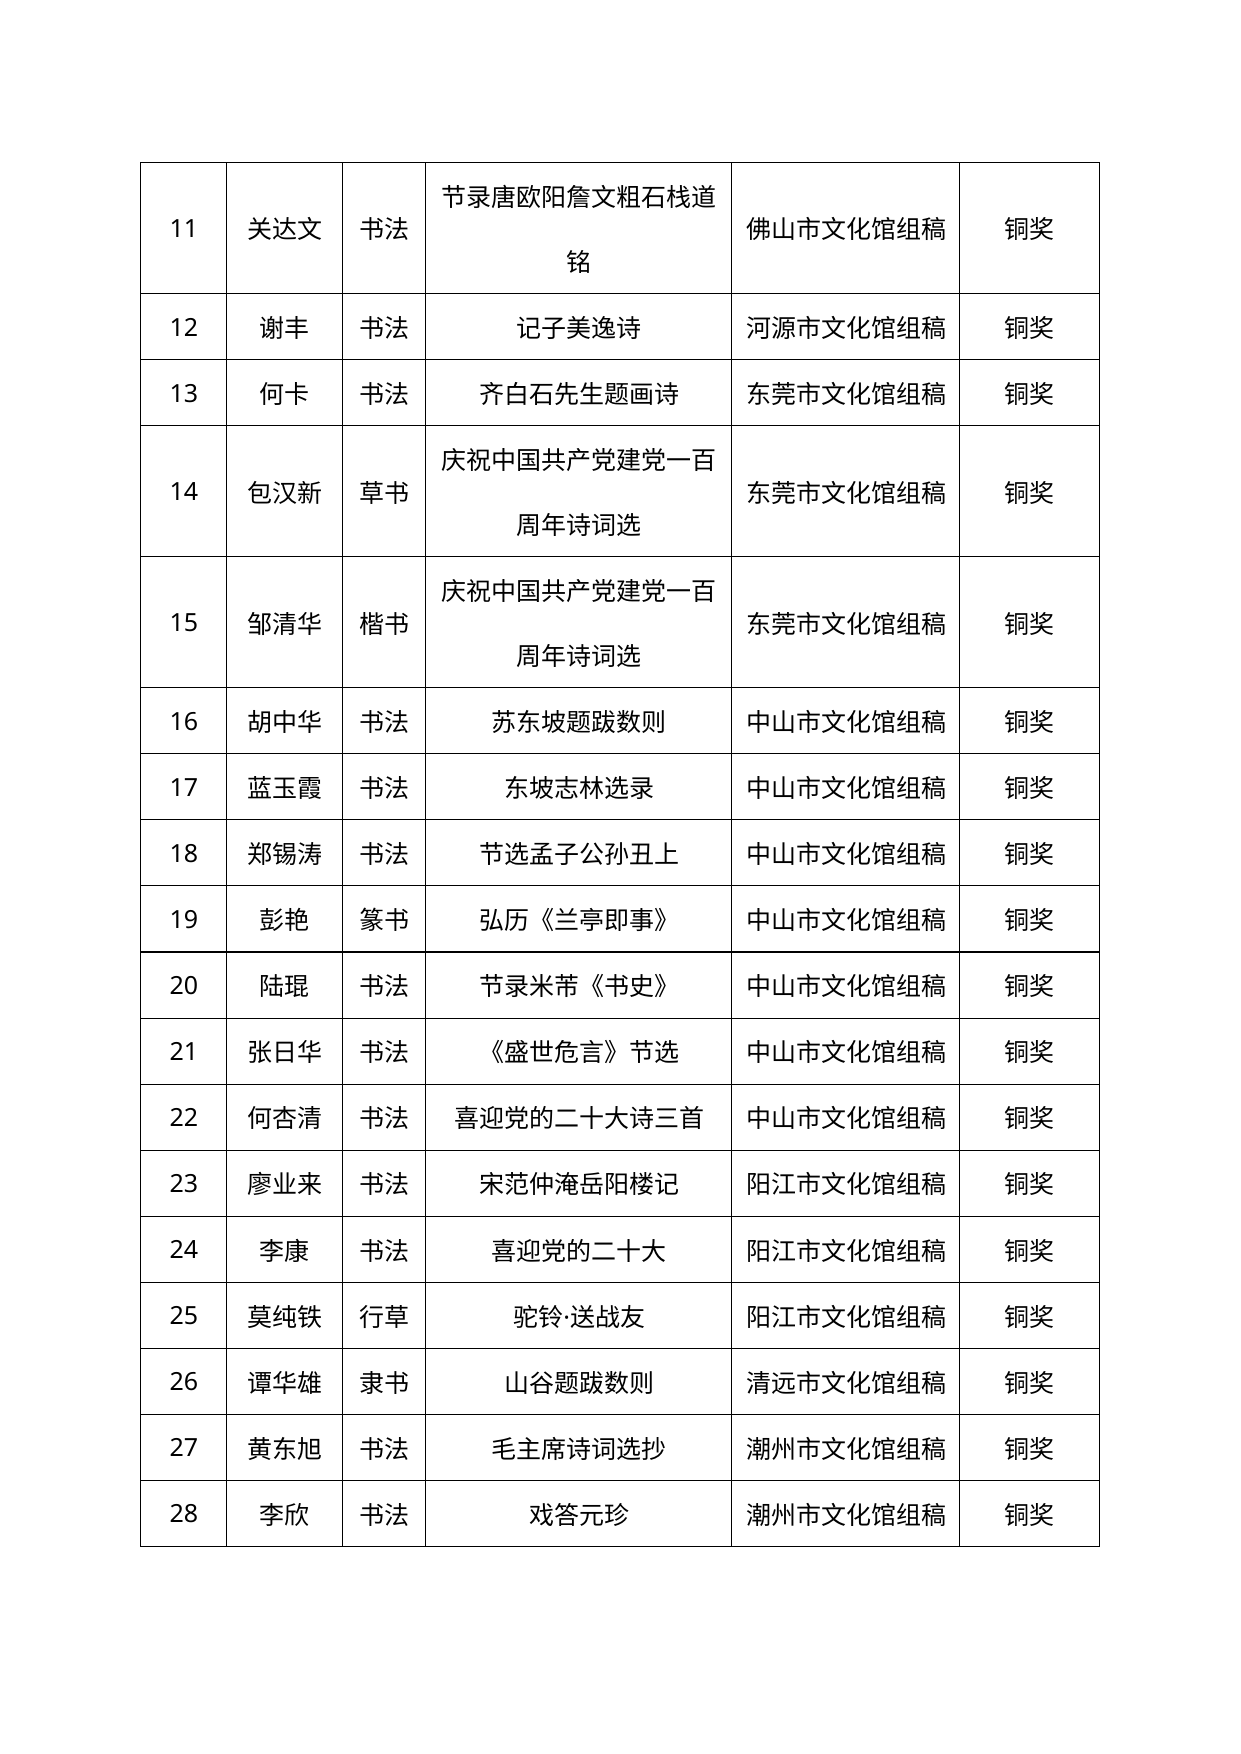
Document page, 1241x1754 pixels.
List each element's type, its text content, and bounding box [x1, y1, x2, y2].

table_cell 清远市文化馆组稿 [732, 1349, 959, 1414]
table_cell 书法 [343, 360, 425, 425]
table_cell 包汉新 [227, 426, 342, 556]
table_cell 黄东旭 [227, 1415, 342, 1480]
table_cell 节录唐欧阳詹文粗石栈道铭 [426, 163, 731, 293]
table_cell 26 [141, 1349, 226, 1414]
table_cell 胡中华 [227, 688, 342, 753]
table_cell 何杏清 [227, 1085, 342, 1149]
table_cell 喜迎党的二十大 [426, 1217, 731, 1282]
table_cell 彭艳 [227, 886, 342, 951]
table_cell 铜奖 [960, 754, 1099, 819]
table_cell 24 [141, 1217, 226, 1282]
table_cell 东莞市文化馆组稿 [732, 426, 959, 556]
table_cell 行草 [343, 1283, 425, 1348]
table_cell 毛主席诗词选抄 [426, 1415, 731, 1480]
table_cell 喜迎党的二十大诗三首 [426, 1085, 731, 1149]
table_cell 楷书 [343, 557, 425, 687]
table_cell 郑锡涛 [227, 820, 342, 885]
table_cell 何卡 [227, 360, 342, 425]
table_cell 17 [141, 754, 226, 819]
table_cell 驼铃·送战友 [426, 1283, 731, 1348]
table_cell 铜奖 [960, 1481, 1099, 1546]
table_cell 18 [141, 820, 226, 885]
table_cell 篆书 [343, 886, 425, 951]
table_cell 铜奖 [960, 1217, 1099, 1282]
table_cell 14 [141, 426, 226, 556]
table_cell 蓝玉霞 [227, 754, 342, 819]
table_cell 书法 [343, 1151, 425, 1216]
table_cell 节录米芾《书史》 [426, 953, 731, 1017]
table_cell 铜奖 [960, 953, 1099, 1017]
table_cell 铜奖 [960, 426, 1099, 556]
table_cell 山谷题跋数则 [426, 1349, 731, 1414]
table_cell 《盛世危言》节选 [426, 1019, 731, 1083]
table_cell 陆琨 [227, 953, 342, 1017]
table_cell 廖业来 [227, 1151, 342, 1216]
table_cell 庆祝中国共产党建党一百周年诗词选 [426, 557, 731, 687]
table_cell 书法 [343, 1415, 425, 1480]
table_cell 23 [141, 1151, 226, 1216]
table_cell 节选孟子公孙丑上 [426, 820, 731, 885]
table_cell 书法 [343, 1481, 425, 1546]
table_cell 书法 [343, 1085, 425, 1149]
table_cell 16 [141, 688, 226, 753]
table_cell 谢丰 [227, 294, 342, 359]
table_cell 书法 [343, 754, 425, 819]
table_cell 中山市文化馆组稿 [732, 688, 959, 753]
table_cell 13 [141, 360, 226, 425]
table_cell 中山市文化馆组稿 [732, 1019, 959, 1083]
table_cell 记子美逸诗 [426, 294, 731, 359]
table_cell 铜奖 [960, 820, 1099, 885]
table_cell 铜奖 [960, 1283, 1099, 1348]
table_cell 铜奖 [960, 1151, 1099, 1216]
table_cell 草书 [343, 426, 425, 556]
table_cell 21 [141, 1019, 226, 1083]
table_cell 铜奖 [960, 1415, 1099, 1480]
table_cell 苏东坡题跋数则 [426, 688, 731, 753]
table_cell 铜奖 [960, 557, 1099, 687]
table_cell 阳江市文化馆组稿 [732, 1217, 959, 1282]
table_cell 邹清华 [227, 557, 342, 687]
table_cell 中山市文化馆组稿 [732, 886, 959, 951]
table_cell 铜奖 [960, 688, 1099, 753]
table_cell 阳江市文化馆组稿 [732, 1283, 959, 1348]
table_cell 东莞市文化馆组稿 [732, 360, 959, 425]
table_cell 潮州市文化馆组稿 [732, 1415, 959, 1480]
table_cell 铜奖 [960, 294, 1099, 359]
table_cell 书法 [343, 688, 425, 753]
table_cell 11 [141, 163, 226, 293]
table_cell 书法 [343, 953, 425, 1017]
table_cell 15 [141, 557, 226, 687]
table_cell 中山市文化馆组稿 [732, 754, 959, 819]
table_cell 庆祝中国共产党建党一百周年诗词选 [426, 426, 731, 556]
table_cell 书法 [343, 1019, 425, 1083]
table_cell 中山市文化馆组稿 [732, 1085, 959, 1149]
table_cell 12 [141, 294, 226, 359]
table_cell 书法 [343, 294, 425, 359]
table_cell 李欣 [227, 1481, 342, 1546]
table_cell 中山市文化馆组稿 [732, 820, 959, 885]
table_cell 宋范仲淹岳阳楼记 [426, 1151, 731, 1216]
table_cell 铜奖 [960, 1349, 1099, 1414]
table_cell 莫纯铁 [227, 1283, 342, 1348]
table_cell 戏答元珍 [426, 1481, 731, 1546]
table_cell 中山市文化馆组稿 [732, 953, 959, 1017]
table_cell 隶书 [343, 1349, 425, 1414]
table_cell 谭华雄 [227, 1349, 342, 1414]
table_cell 张日华 [227, 1019, 342, 1083]
table_cell 弘历《兰亭即事》 [426, 886, 731, 951]
table_cell 20 [141, 953, 226, 1017]
table_cell 李康 [227, 1217, 342, 1282]
table_cell 22 [141, 1085, 226, 1149]
table_cell 河源市文化馆组稿 [732, 294, 959, 359]
table_cell 书法 [343, 820, 425, 885]
table_cell 铜奖 [960, 1019, 1099, 1083]
table_cell 铜奖 [960, 1085, 1099, 1149]
table_cell 铜奖 [960, 886, 1099, 951]
table_cell 27 [141, 1415, 226, 1480]
table_cell 佛山市文化馆组稿 [732, 163, 959, 293]
table_cell 铜奖 [960, 163, 1099, 293]
table_cell 东莞市文化馆组稿 [732, 557, 959, 687]
table_cell 书法 [343, 163, 425, 293]
table_cell 东坡志林选录 [426, 754, 731, 819]
table_cell 关达文 [227, 163, 342, 293]
table_cell 28 [141, 1481, 226, 1546]
table_cell 齐白石先生题画诗 [426, 360, 731, 425]
table_cell 书法 [343, 1217, 425, 1282]
table_cell 阳江市文化馆组稿 [732, 1151, 959, 1216]
table_cell 铜奖 [960, 360, 1099, 425]
table_cell 19 [141, 886, 226, 951]
table_cell 潮州市文化馆组稿 [732, 1481, 959, 1546]
table_cell 25 [141, 1283, 226, 1348]
